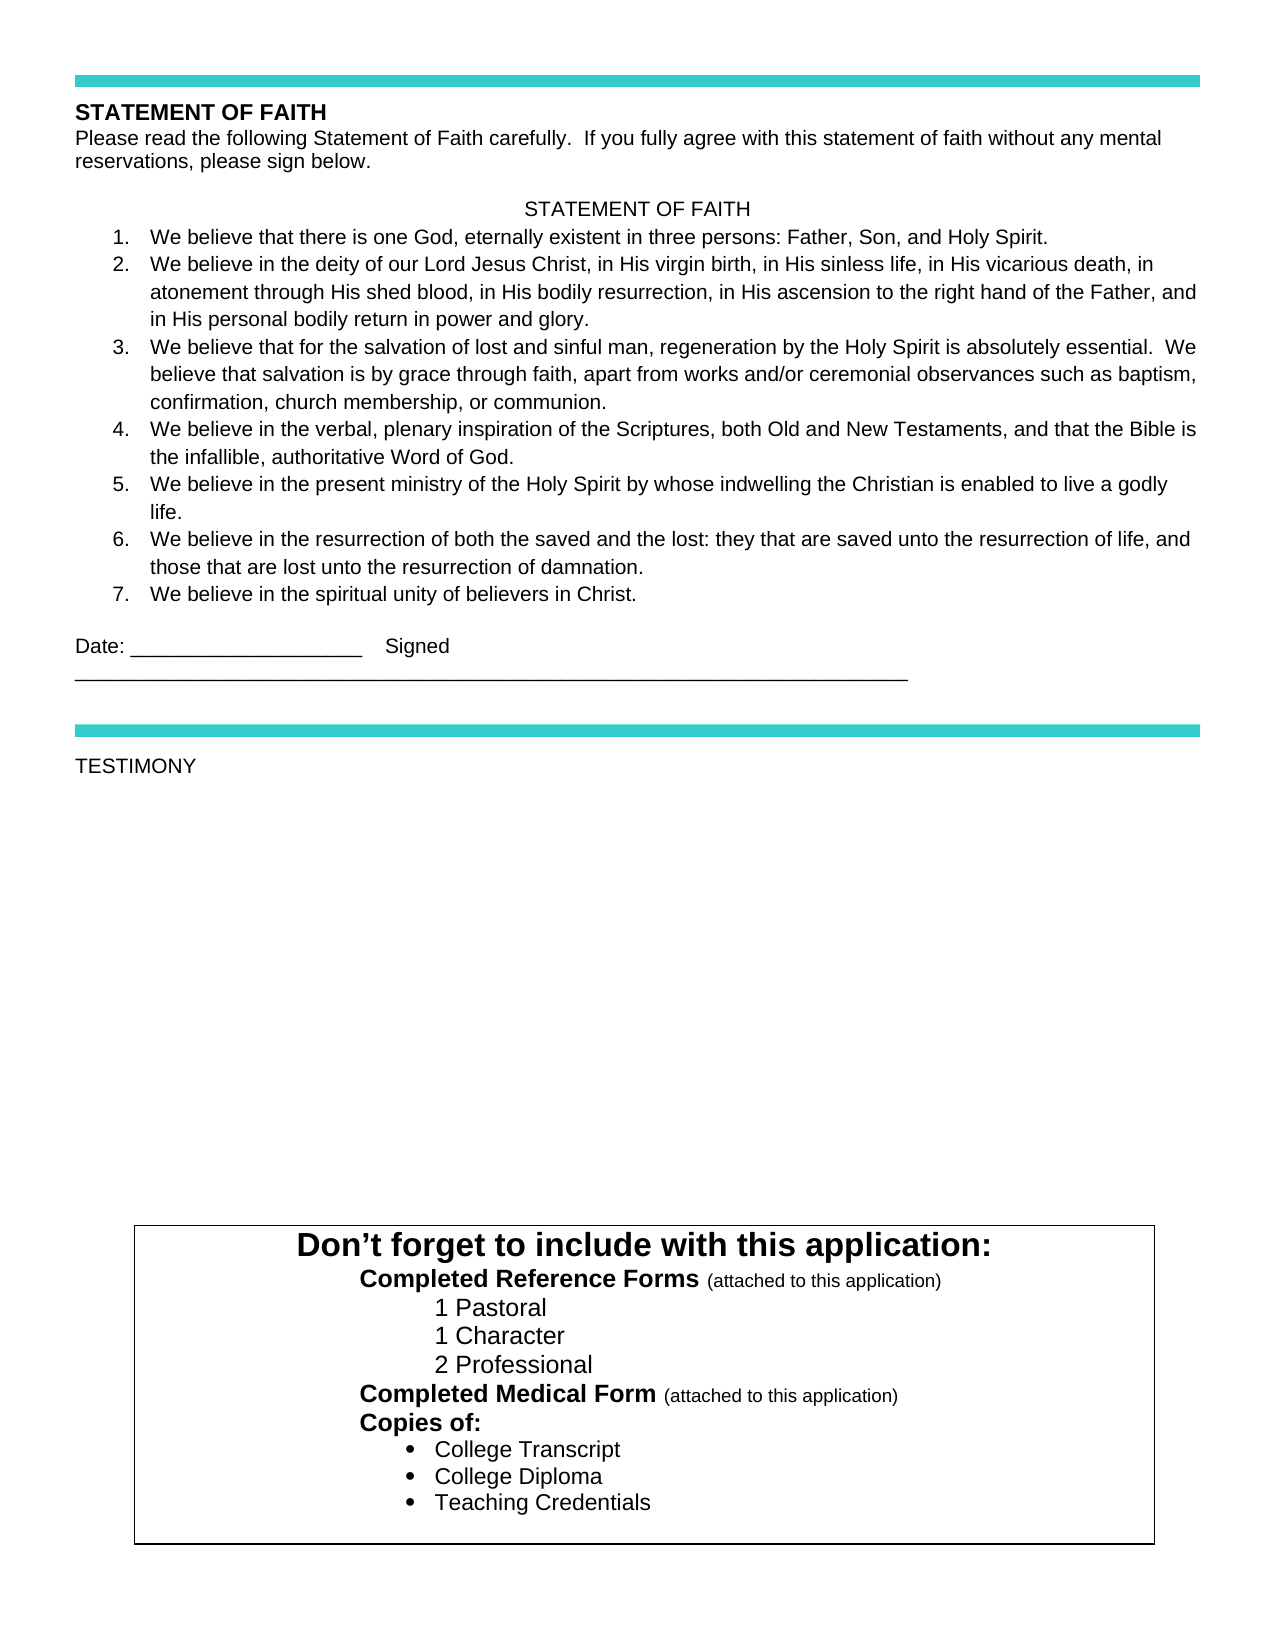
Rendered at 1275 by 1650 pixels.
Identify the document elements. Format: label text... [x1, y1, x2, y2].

subtitle Date: ____________________ Signed ________________________________________________________________________ [75, 634, 1200, 682]
subtitle STATEMENT OF FAITH [75, 197, 1200, 221]
list We believe that there is one God, eternally existent in three persons: Father, Son, and Holy Spirit. [112, 225, 1200, 249]
text Please read the following Statement of Faith carefully. If you fully agree with this statement of faith without any mental reservations, please sign below. [75, 125, 1200, 173]
text TESTIMONY [75, 753, 1200, 777]
list We believe in the present ministry of the Holy Spirit by whose indwelling the Christian is enabled to live a godly life. [112, 472, 1200, 524]
list We believe in the deity of our Lord Jesus Christ, in His virgin birth, in His sinless life, in His vicarious death, in atonement through His shed blood, in His bodily resurrection, in His ascension to the right hand of the Father, and in His personal bodily return in power and glory. [112, 252, 1200, 331]
text STATEMENT OF FAITH [75, 99, 1200, 125]
list We believe that for the salvation of lost and sinful man, regeneration by the Holy Spirit is absolutely essential. We believe that salvation is by grace through faith, apart from works and/or ceremonial observances such as baptism, confirmation, church membership, or communion. [112, 335, 1200, 414]
list We believe in the resurrection of both the saved and the lost: they that are saved unto the resurrection of life, and those that are lost unto the resurrection of damnation. [112, 527, 1200, 579]
list We believe in the spiritual unity of believers in Christ. [112, 582, 1200, 606]
list We believe in the verbal, plenary inspiration of the Scriptures, both Old and New Testaments, and that the Bible is the infallible, authoritative Word of God. [112, 417, 1200, 469]
